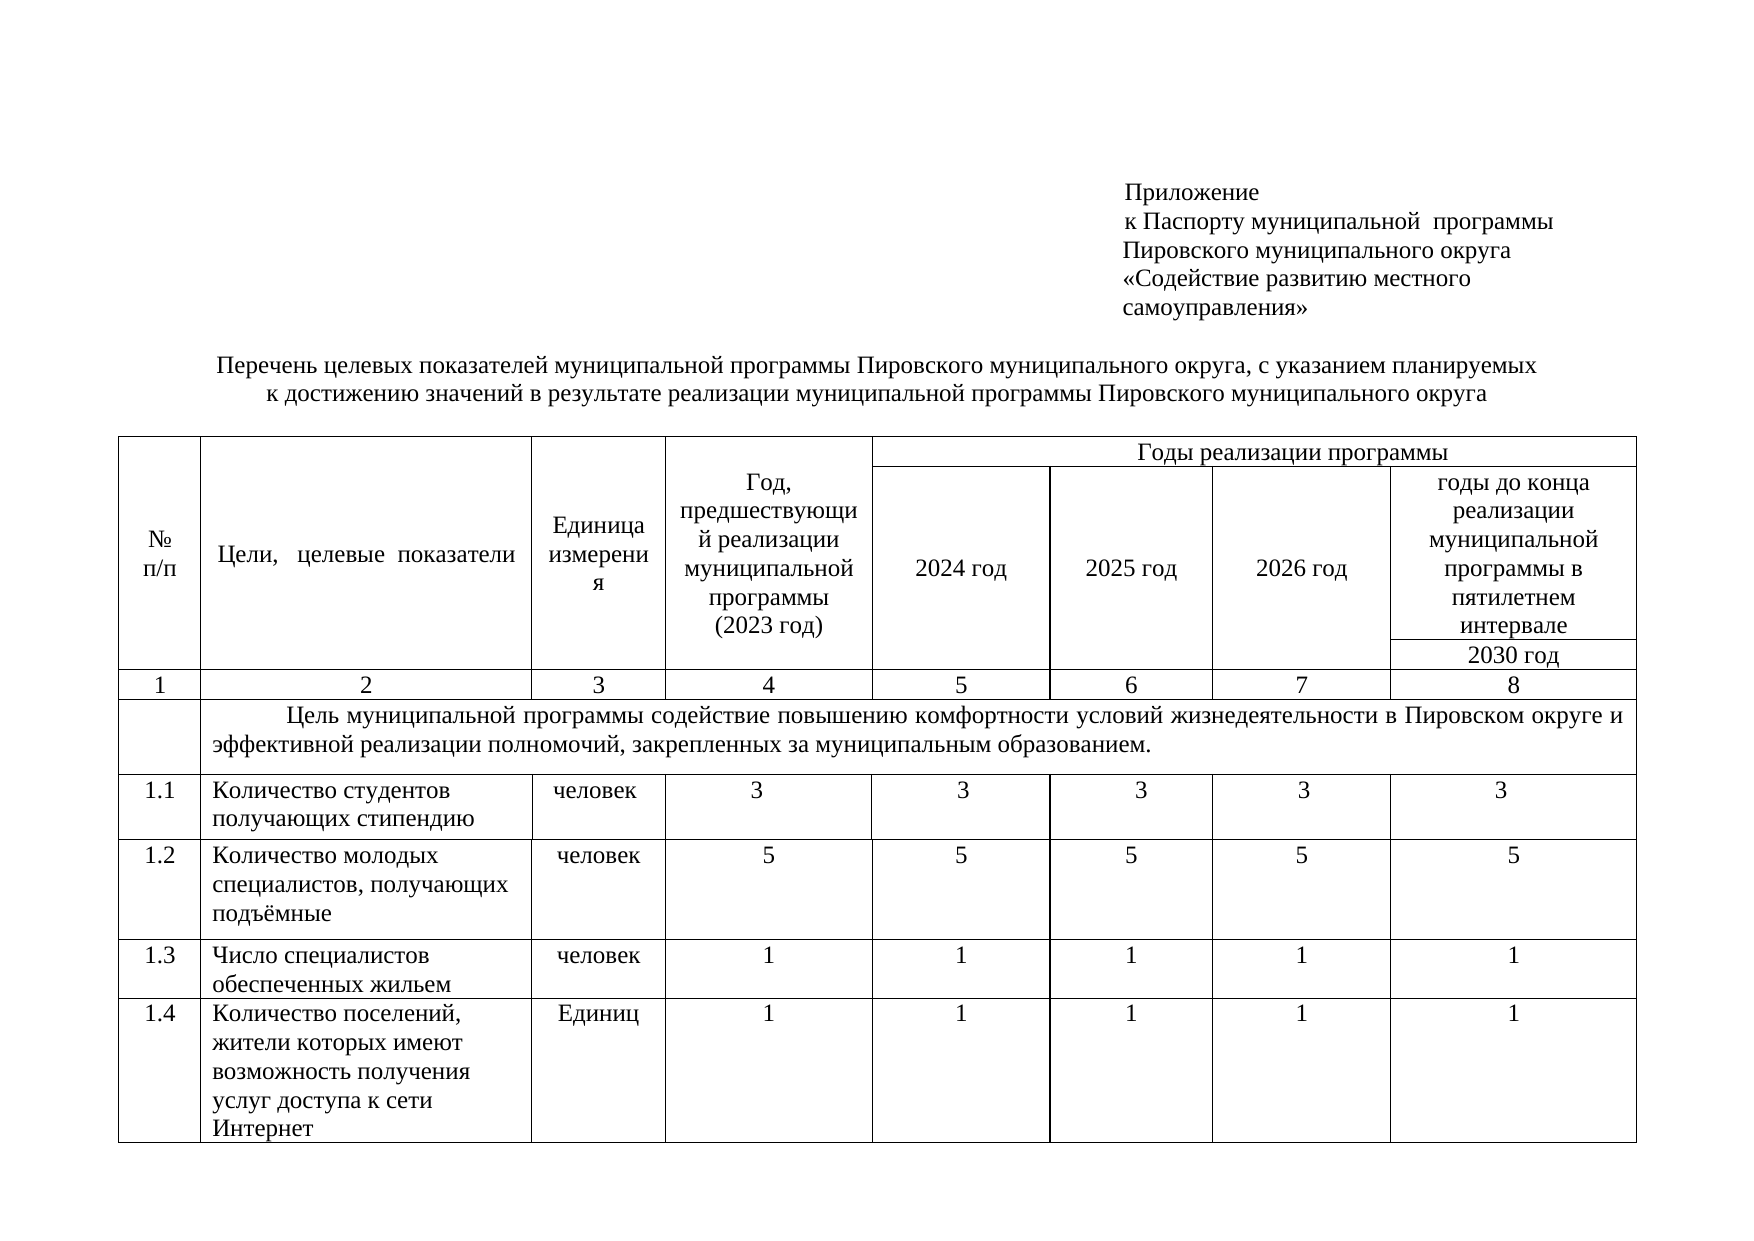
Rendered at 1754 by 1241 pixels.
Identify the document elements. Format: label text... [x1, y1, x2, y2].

table_cell 6 [1051, 670, 1212, 699]
table_header Цели, целевые показатели [201, 437, 531, 669]
table_cell 2 [201, 670, 531, 699]
table_cell 1.4 [119, 999, 200, 1142]
table_cell 5 [873, 840, 1049, 939]
table_cell 5 [873, 670, 1049, 699]
table_cell 1.3 [119, 940, 200, 997]
table_header № п/п [119, 437, 200, 669]
table_cell 7 [1213, 670, 1390, 699]
text к Паспорту муниципальной программы Пировского муниципального округа [999, 206, 1636, 263]
table_header Годы реализации программы [873, 437, 1636, 466]
table_cell 1 [1391, 999, 1636, 1142]
table_cell 1.2 [119, 840, 200, 939]
table_cell Цель муниципальной программы содействие повышению комфортности условий жизнедеятельности в Пировском округе и эффективной реализации полномочий, закрепленных за муниципальным образованием. [201, 700, 1636, 774]
table_cell 3 [532, 670, 665, 699]
table_cell 1 [1213, 940, 1390, 997]
table_cell 1 [666, 999, 872, 1142]
table_cell 3 [1213, 775, 1390, 839]
text Перечень целевых показателей муниципальной программы Пировского муниципального округа, с указанием планируемых [118, 350, 1636, 378]
text Приложение [999, 177, 1636, 206]
table_cell Единиц [532, 999, 665, 1142]
table_cell 3 [872, 775, 1049, 839]
table_cell Количество поселений, жители которых имеют возможность получения услуг доступа к сети Интернет [201, 999, 531, 1142]
table_cell годы до конца реализации муниципальной программы в пятилетнем интервале [1391, 467, 1636, 639]
text к достижению значений в результате реализации муниципальной программы Пировского муниципального округа [118, 378, 1636, 407]
table_cell 5 [1213, 840, 1390, 939]
table_cell 2030 год [1391, 640, 1636, 669]
table_cell 3 [1051, 775, 1212, 839]
table_cell человек [532, 940, 665, 997]
table_cell 3 [1391, 775, 1636, 839]
table_cell 1 [873, 940, 1049, 997]
table_header Год, предшествующий реализации муниципальной программы (2023 год) [666, 437, 872, 669]
table_cell 5 [1391, 840, 1636, 939]
table_cell 1 [1391, 940, 1636, 997]
table_cell Количество студентов получающих стипендию [201, 775, 532, 839]
table_cell 1.1 [119, 775, 200, 839]
table_cell 2025 год [1051, 467, 1212, 669]
table_header Единица измерения [532, 437, 665, 669]
table_cell 1 [666, 940, 872, 997]
table_cell 2026 год [1213, 467, 1390, 669]
table_cell 2024 год [873, 467, 1049, 669]
table_cell 4 [666, 670, 872, 699]
table_cell 1 [1051, 999, 1212, 1142]
table_cell 1 [1213, 999, 1390, 1142]
table_cell 1 [873, 999, 1049, 1142]
table_cell Число специалистов обеспеченных жильем [201, 940, 531, 997]
table_cell 5 [1051, 840, 1212, 939]
table_cell [119, 700, 200, 774]
table_cell 1 [119, 670, 200, 699]
table_cell 1 [1051, 940, 1212, 997]
table_cell 5 [666, 840, 872, 939]
table_cell Количество молодых специалистов, получающих подъёмные [201, 840, 531, 939]
table_cell 3 [666, 775, 871, 839]
text «Содействие развитию местного самоуправления» [1122, 263, 1636, 321]
table_cell человек [532, 840, 665, 939]
table_cell 8 [1391, 670, 1636, 699]
table_cell человек [533, 775, 665, 839]
